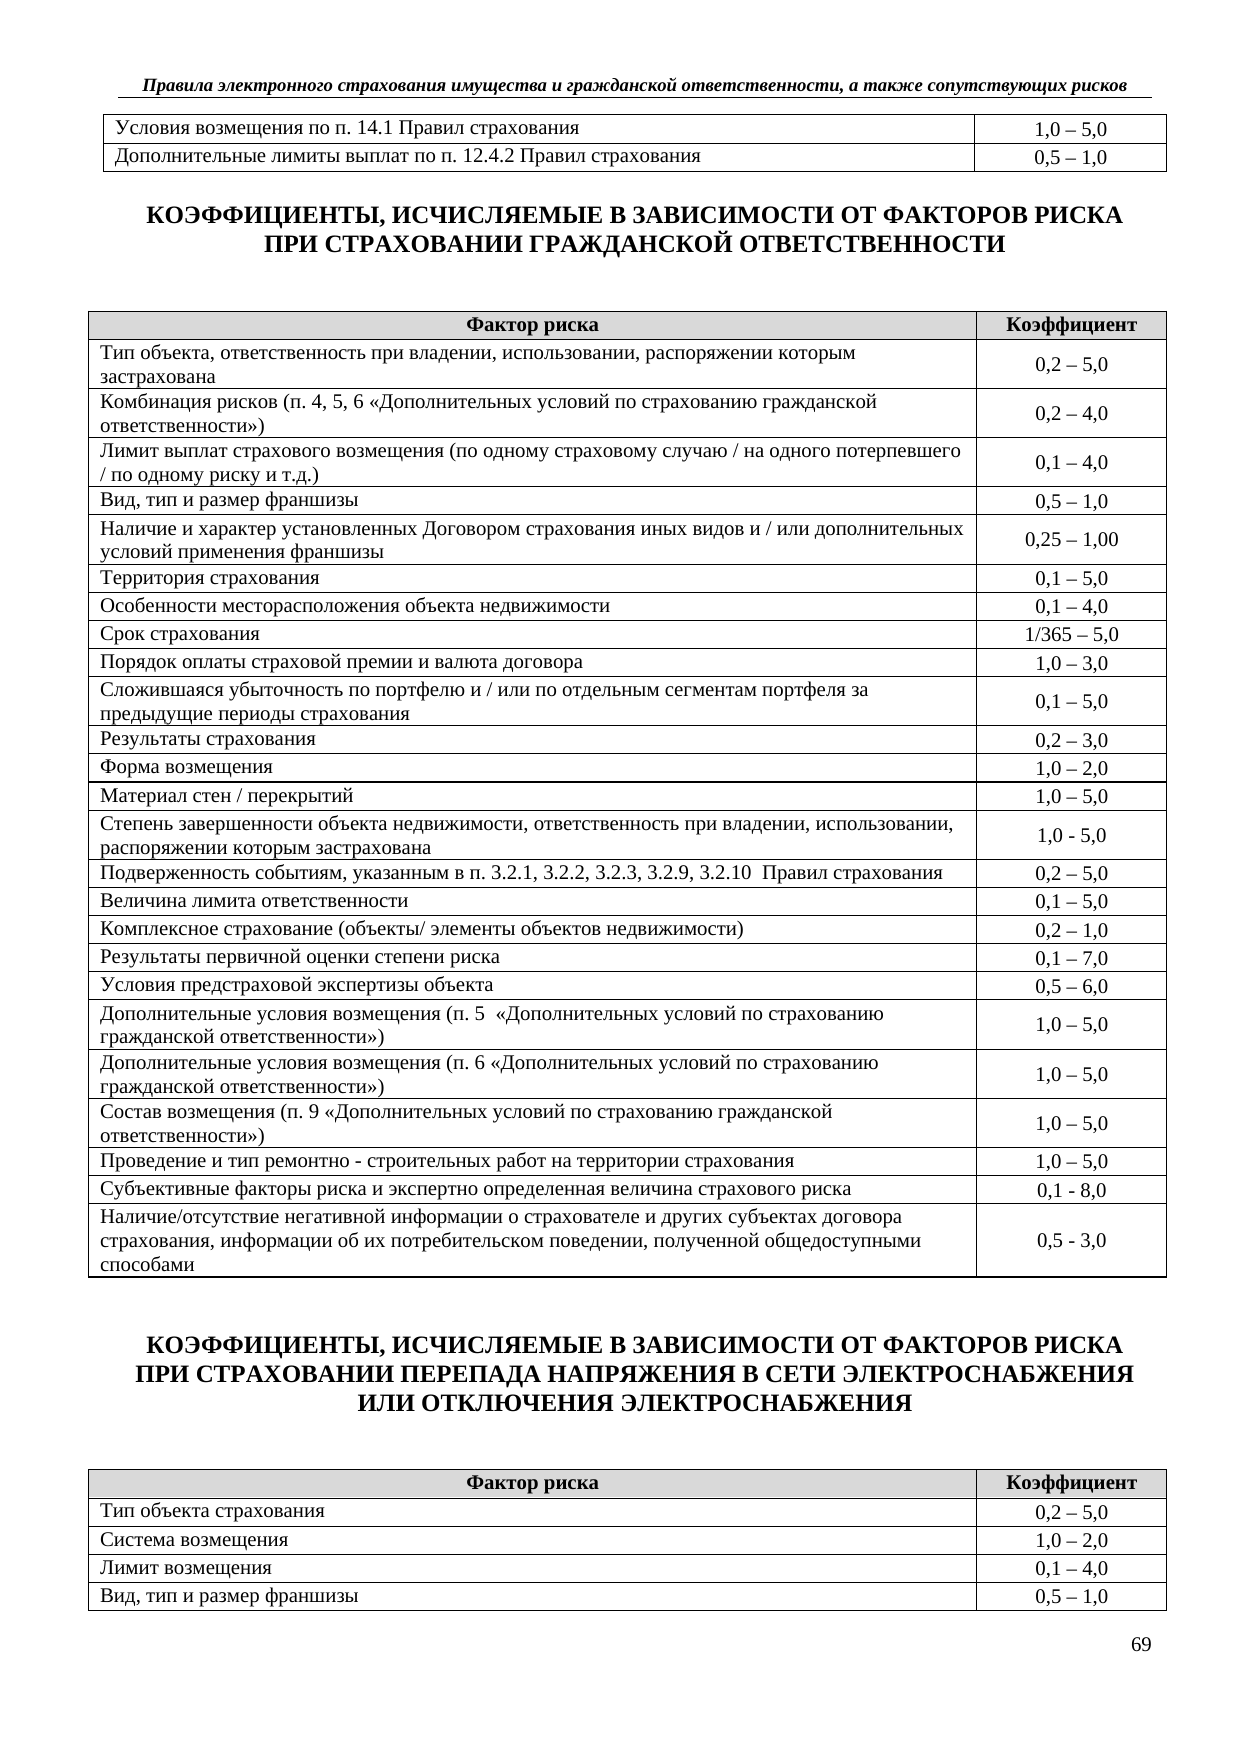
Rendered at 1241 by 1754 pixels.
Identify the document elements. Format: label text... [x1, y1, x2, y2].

table_cell Система возмещения [89, 1527, 976, 1554]
table_cell Сложившаяся убыточность по портфелю и / или по отдельным сегментам портфеля за предыдущие периоды страхования [89, 677, 976, 725]
table_cell 0,2 – 4,0 [977, 389, 1166, 437]
table_cell 0,1 – 4,0 [977, 593, 1166, 620]
table_cell Территория страхования [89, 565, 976, 592]
table_cell Вид, тип и размер франшизы [89, 1583, 976, 1610]
table_cell 0,1 – 5,0 [977, 888, 1166, 915]
table_cell 0,2 – 5,0 [977, 340, 1166, 388]
table_cell Порядок оплаты страховой премии и валюта договора [89, 649, 976, 676]
table_cell Субъективные факторы риска и экспертно определенная величина страхового риска [89, 1176, 976, 1203]
table_cell 0,5 – 1,0 [977, 487, 1166, 514]
title КОЭФФИЦИЕНТЫ, ИСЧИСЛЯЕМЫЕ В ЗАВИСИМОСТИ ОТ ФАКТОРОВ РИСКА ПРИ СТРАХОВАНИИ ПЕРЕПАДА НАПРЯЖЕНИЯ В СЕТИ ЭЛЕКТРОСНАБЖЕНИЯ ИЛИ ОТКЛЮЧЕНИЯ ЭЛЕКТРОСНАБЖЕНИЯ [118, 1330, 1152, 1416]
title КОЭФФИЦИЕНТЫ, ИСЧИСЛЯЕМЫЕ В ЗАВИСИМОСТИ ОТ ФАКТОРОВ РИСКА ПРИ СТРАХОВАНИИ ГРАЖДАНСКОЙ ОТВЕТСТВЕННОСТИ [118, 200, 1152, 258]
table_cell 0,5 – 1,0 [975, 144, 1166, 171]
table_cell Лимит возмещения [89, 1555, 976, 1582]
table_cell Дополнительные условия возмещения (п. 5 «Дополнительных условий по страхованию гражданской ответственности») [89, 1000, 976, 1048]
table_cell Условия возмещения по п. 14.1 Правил страхования [104, 115, 974, 142]
table_cell 0,5 - 3,0 [977, 1204, 1166, 1276]
table_cell 1,0 – 3,0 [977, 649, 1166, 676]
table_cell 1,0 – 5,0 [977, 1050, 1166, 1098]
table_cell 1,0 - 5,0 [977, 811, 1166, 859]
table_cell Результаты страхования [89, 726, 976, 753]
table_cell 0,1 - 8,0 [977, 1176, 1166, 1203]
table_cell 0,5 – 6,0 [977, 972, 1166, 999]
table_cell 0,1 – 5,0 [977, 565, 1166, 592]
table_cell Тип объекта, ответственность при владении, использовании, распоряжении которым застрахована [89, 340, 976, 388]
table_cell 1,0 – 5,0 [977, 1148, 1166, 1175]
table_cell 1/365 – 5,0 [977, 621, 1166, 648]
table_header Коэффициент [977, 1470, 1166, 1497]
table_cell Дополнительные условия возмещения (п. 6 «Дополнительных условий по страхованию гражданской ответственности») [89, 1050, 976, 1098]
table_cell Особенности месторасположения объекта недвижимости [89, 593, 976, 620]
table_header Коэффициент [977, 312, 1166, 339]
table_cell Дополнительные лимиты выплат по п. 12.4.2 Правил страхования [104, 144, 974, 171]
table_cell Комплексное страхование (объекты/ элементы объектов недвижимости) [89, 916, 976, 943]
table_cell Материал стен / перекрытий [89, 783, 976, 809]
table_cell Вид, тип и размер франшизы [89, 487, 976, 514]
table_cell 1,0 – 5,0 [977, 783, 1166, 809]
table_cell 0,2 – 5,0 [977, 860, 1166, 887]
table_cell Лимит выплат страхового возмещения (по одному страховому случаю / на одного потерпевшего / по одному риску и т.д.) [89, 438, 976, 486]
table_cell 0,1 – 4,0 [977, 1555, 1166, 1582]
table_cell 0,2 – 5,0 [977, 1499, 1166, 1526]
table_cell 1,0 – 2,0 [977, 754, 1166, 781]
table_cell 1,0 – 2,0 [977, 1527, 1166, 1554]
table_cell 0,5 – 1,0 [977, 1583, 1166, 1610]
table_cell Тип объекта страхования [89, 1499, 976, 1526]
table_cell 0,2 – 1,0 [977, 916, 1166, 943]
table_cell Степень завершенности объекта недвижимости, ответственность при владении, использовании, распоряжении которым застрахована [89, 811, 976, 859]
table_cell 1,0 – 5,0 [977, 1000, 1166, 1048]
table_cell Форма возмещения [89, 754, 976, 781]
table_cell Наличие/отсутствие негативной информации о страхователе и других субъектах договора страхования, информации об их потребительском поведении, полученной общедоступными способами [89, 1204, 976, 1276]
table_cell Результаты первичной оценки степени риска [89, 944, 976, 971]
table_header Фактор риска [89, 312, 976, 339]
table_cell Проведение и тип ремонтно - строительных работ на территории страхования [89, 1148, 976, 1175]
table_cell 1,0 – 5,0 [975, 115, 1166, 142]
table_cell Величина лимита ответственности [89, 888, 976, 915]
table_cell Состав возмещения (п. 9 «Дополнительных условий по страхованию гражданской ответственности») [89, 1099, 976, 1147]
table_cell 0,2 – 3,0 [977, 726, 1166, 753]
table_cell Наличие и характер установленных Договором страхования иных видов и / или дополнительных условий применения франшизы [89, 515, 976, 563]
table_cell 0,1 – 7,0 [977, 944, 1166, 971]
table_cell 1,0 – 5,0 [977, 1099, 1166, 1147]
table_cell 0,1 – 4,0 [977, 438, 1166, 486]
table_header Фактор риска [89, 1470, 976, 1497]
table_cell Срок страхования [89, 621, 976, 648]
table_cell Условия предстраховой экспертизы объекта [89, 972, 976, 999]
table_cell 0,1 – 5,0 [977, 677, 1166, 725]
table_cell Комбинация рисков (п. 4, 5, 6 «Дополнительных условий по страхованию гражданской ответственности») [89, 389, 976, 437]
table_cell Подверженность событиям, указанным в п. 3.2.1, 3.2.2, 3.2.3, 3.2.9, 3.2.10 Правил страхования [89, 860, 976, 887]
table_cell 0,25 – 1,00 [977, 515, 1166, 563]
